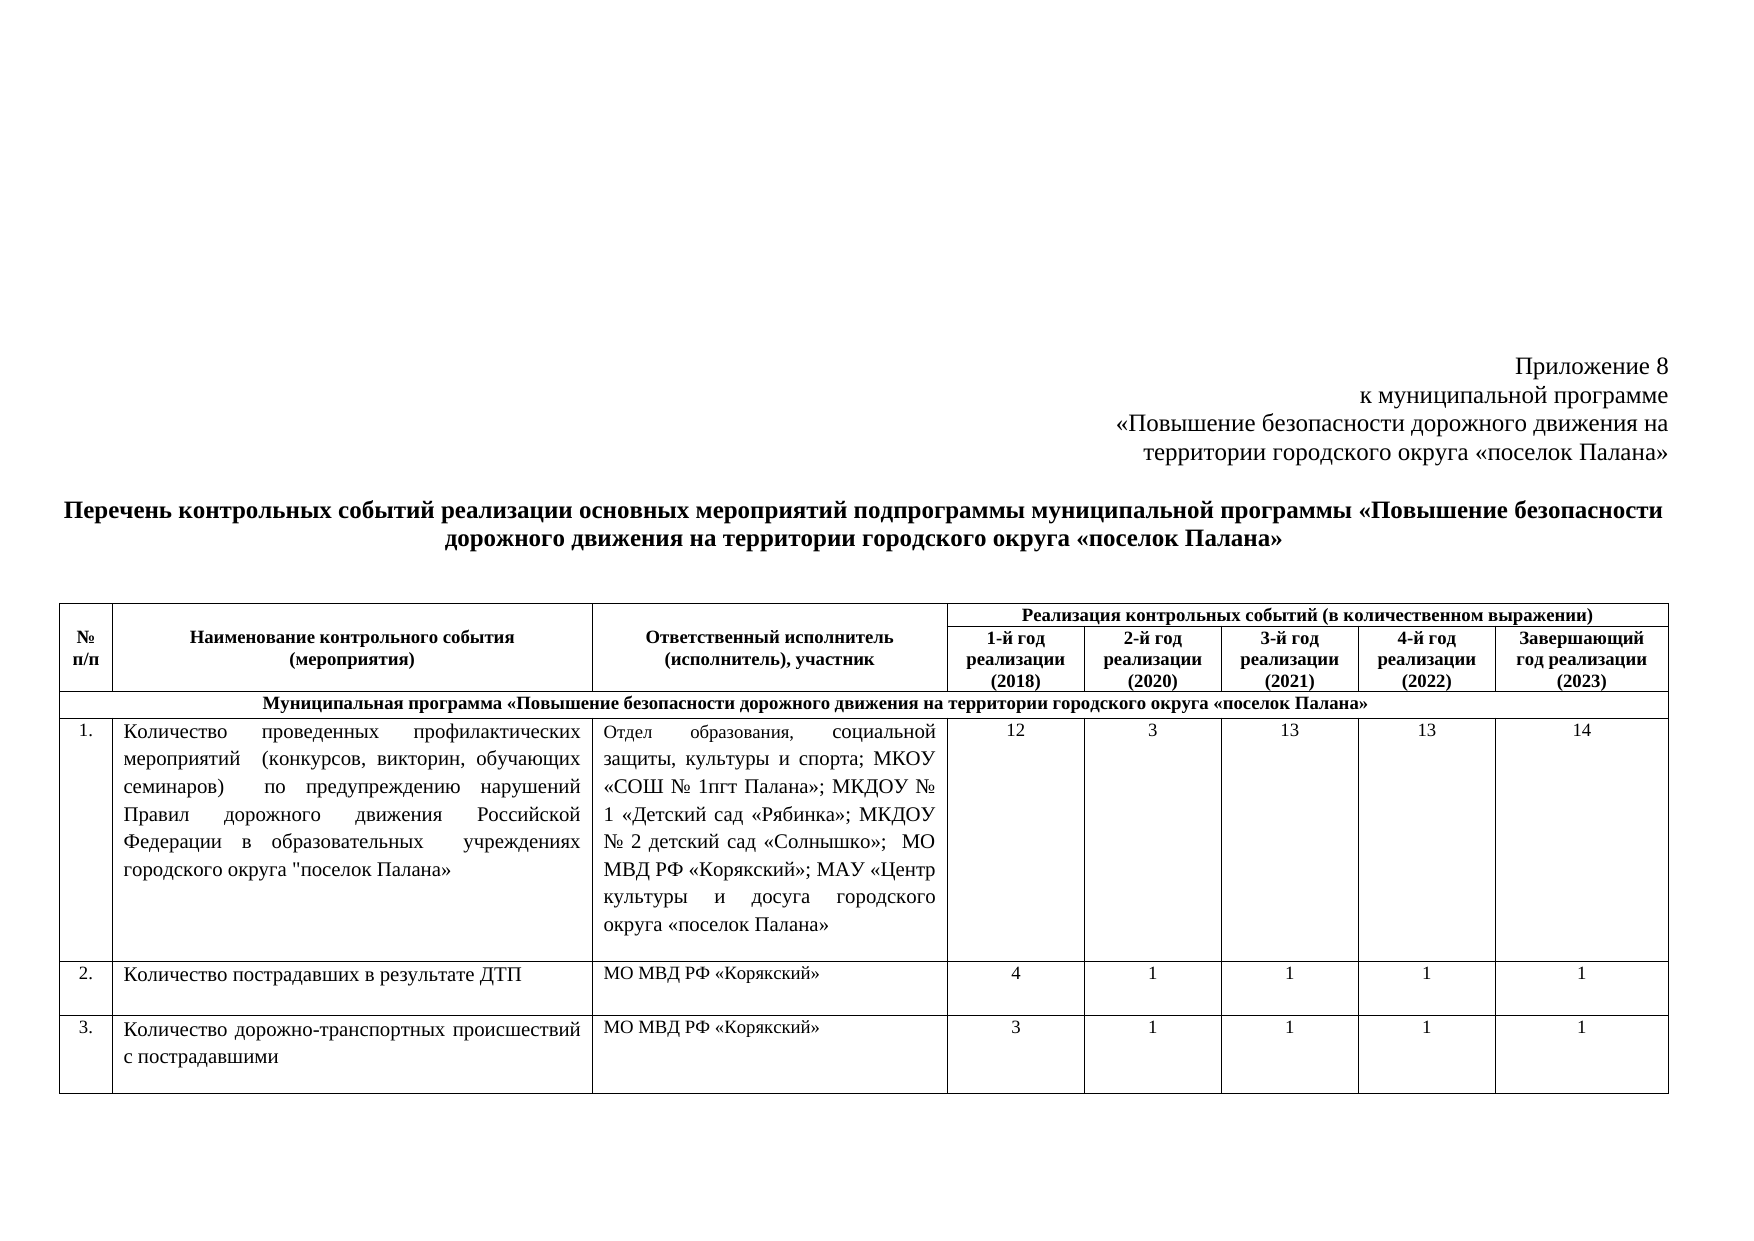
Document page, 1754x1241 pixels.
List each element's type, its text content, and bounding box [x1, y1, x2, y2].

table_header Наименование контрольного события (мероприятия) [113, 604, 592, 691]
table_cell Отдел образования, социальной защиты, культуры и спорта; МКОУ «СОШ № 1пгт Палана»; МКДОУ № 1 «Детский сад «Рябинка»; МКДОУ № 2 детский сад «Солнышко»; МО МВД РФ «Корякский»; МАУ «Центр культуры и досуга городского округа «поселок Палана» [593, 719, 947, 961]
table_cell 4-й год реализации (2022) [1359, 627, 1495, 691]
table_cell Завершающий год реализации (2023) [1496, 627, 1668, 691]
text «Повышение безопасности дорожного движения на [59, 408, 1668, 437]
table_cell МО МВД РФ «Корякский» [593, 1016, 947, 1093]
table_cell 1 [1496, 1016, 1668, 1093]
table_cell Количество проведенных профилактических мероприятий (конкурсов, викторин, обучающих семинаров) по предупреждению нарушений Правил дорожного движения Российской Федерации в образовательных учреждениях городского округа "поселок Палана» [113, 719, 592, 961]
text Приложение 8 [59, 351, 1668, 380]
table_cell 1 [1085, 1016, 1221, 1093]
table_cell 4 [948, 962, 1084, 1015]
table_header Ответственный исполнитель (исполнитель), участник [593, 604, 947, 691]
table_cell 3-й год реализации (2021) [1222, 627, 1358, 691]
table_cell 13 [1222, 719, 1358, 961]
table_cell 1 [1222, 962, 1358, 1015]
table_cell 3 [948, 1016, 1084, 1093]
table_cell 1 [1496, 962, 1668, 1015]
table_cell 12 [948, 719, 1084, 961]
table_cell 1 [1359, 1016, 1495, 1093]
table_cell Количество дорожно-транспортных происшествий с пострадавшими [113, 1016, 592, 1093]
table_cell 3. [60, 1016, 112, 1093]
table_cell 2-й год реализации (2020) [1085, 627, 1221, 691]
table_cell 1. [60, 719, 112, 961]
text к муниципальной программе [59, 380, 1668, 408]
table_cell 1 [1085, 962, 1221, 1015]
table_cell 1 [1222, 1016, 1358, 1093]
table_cell 13 [1359, 719, 1495, 961]
table_cell 1 [1359, 962, 1495, 1015]
table_cell 3 [1085, 719, 1221, 961]
table_cell Муниципальная программа «Повышение безопасности дорожного движения на территории городского округа «поселок Палана» [60, 692, 1668, 718]
table_cell 14 [1496, 719, 1668, 961]
text Перечень контрольных событий реализации основных мероприятий подпрограммы муниципальной программы «Повышение безопасности дорожного движения на территории городского округа «поселок Палана» [59, 495, 1668, 552]
table_cell 2. [60, 962, 112, 1015]
table_header Реализация контрольных событий (в количественном выражении) [948, 604, 1668, 626]
table_cell Количество пострадавших в результате ДТП [113, 962, 592, 1015]
table_header № п/п [60, 604, 112, 691]
text территории городского округа «поселок Палана» [59, 437, 1668, 466]
table_cell МО МВД РФ «Корякский» [593, 962, 947, 1015]
table_cell 1-й год реализации (2018) [948, 627, 1084, 691]
